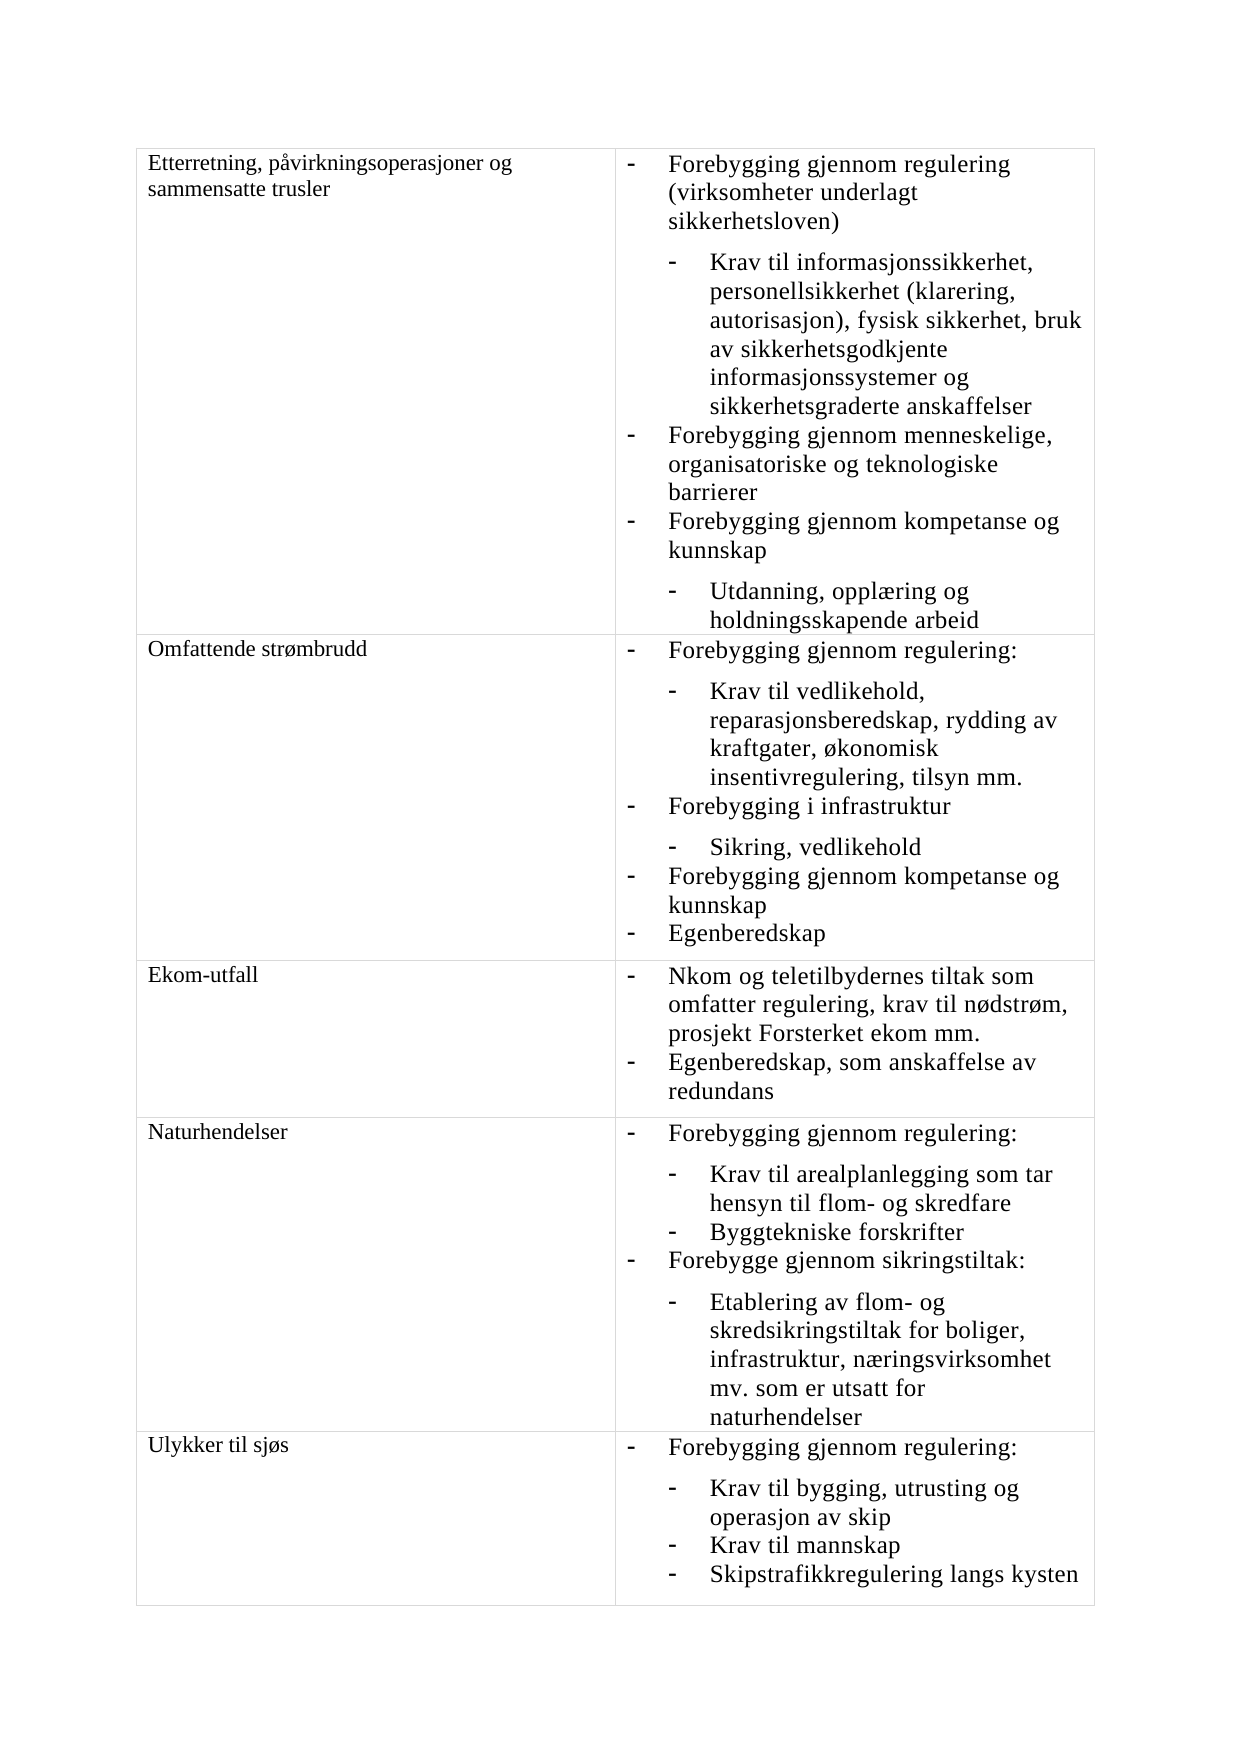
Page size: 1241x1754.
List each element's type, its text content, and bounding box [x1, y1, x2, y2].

table_cell Etterretning, påvirkningsoperasjoner og sammensatte trusler [137, 149, 615, 634]
table_cell Ulykker til sjøs [137, 1432, 615, 1605]
table_cell Nkom og teletilbydernes tiltak som omfatter regulering, krav til nødstrøm, prosjekt Forsterket ekom mm. Egenberedskap, som anskaffelse av redundans [616, 961, 1094, 1117]
table_cell Forebygging gjennom regulering: Krav til vedlikehold, reparasjonsberedskap, rydding av kraftgater, økonomisk insentivregulering, tilsyn mm. Forebygging i infrastruktur Sikring, vedlikehold Forebygging gjennom kompetanse og kunnskap Egenberedskap [616, 635, 1094, 960]
table_cell Omfattende strømbrudd [137, 635, 615, 960]
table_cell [616, 1432, 1094, 1605]
table_cell Forebygging gjennom regulering (virksomheter underlagt sikkerhetsloven) Krav til informasjonssikkerhet, personellsikkerhet (klarering, autorisasjon), fysisk sikkerhet, bruk av sikkerhetsgodkjente informasjonssystemer og sikkerhetsgraderte anskaffelser Forebygging gjennom menneskelige, organisatoriske og teknologiske barrierer Forebygging gjennom kompetanse og kunnskap Utdanning, opplæring og holdningsskapende arbeid [616, 149, 1094, 634]
table_cell Ekom-utfall [137, 961, 615, 1117]
table_cell Forebygging gjennom regulering: Krav til arealplanlegging som tar hensyn til flom- og skredfare Byggtekniske forskrifter Forebygge gjennom sikringstiltak: Etablering av flom- og skredsikringstiltak for boliger, infrastruktur, næringsvirksomhet mv. som er utsatt for naturhendelser [616, 1118, 1094, 1431]
table_cell Naturhendelser [137, 1118, 615, 1431]
